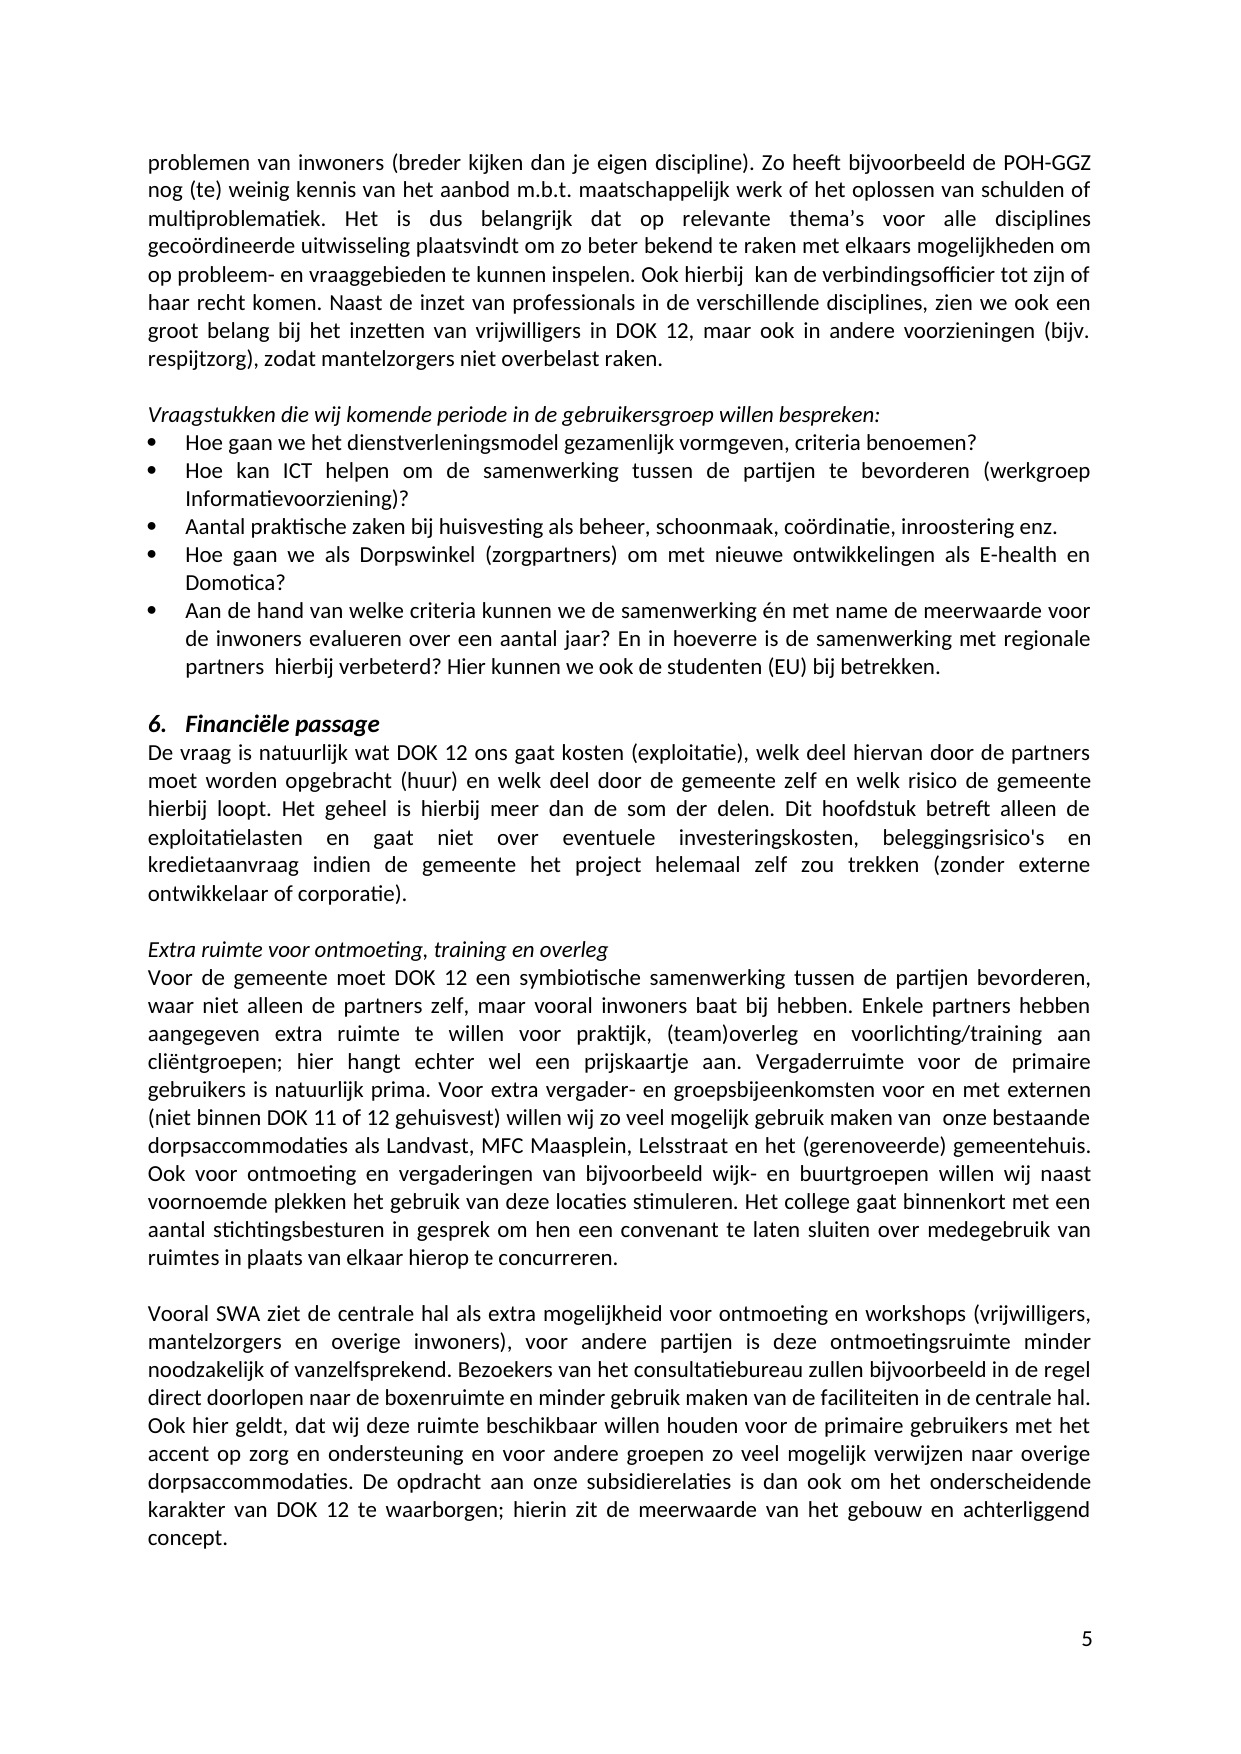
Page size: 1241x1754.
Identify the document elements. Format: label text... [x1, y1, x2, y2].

list Aan de hand van welke criteria kunnen we de samenwerking én met name de meerwaarde voor de inwoners evalueren over een aantal jaar? En in hoeverre is de samenwerking met regionale partners hierbij verbeterd? Hier kunnen we ook de studenten (EU) bij betrekken. [148, 596, 1093, 680]
text Voor de gemeente moet DOK 12 een symbiotische samenwerking tussen de partijen bevorderen, waar niet alleen de partners zelf, maar vooral inwoners baat bij hebben. Enkele partners hebben aangegeven extra ruimte te willen voor praktijk, (team)overleg en voorlichting/training aan cliëntgroepen; hier hangt echter wel een prijskaartje aan. Vergaderruimte voor de primaire gebruikers is natuurlijk prima. Voor extra vergader- en groepsbijeenkomsten voor en met externen (niet binnen DOK 11 of 12 gehuisvest) willen wij zo veel mogelijk gebruik maken van onze bestaande dorpsaccommodaties als Landvast, MFC Maasplein, Lelsstraat en het (gerenoveerde) gemeentehuis. Ook voor ontmoeting en vergaderingen van bijvoorbeeld wijk- en buurtgroepen willen wij naast voornoemde plekken het gebruik van deze locaties stimuleren. Het college gaat binnenkort met een aantal stichtingsbesturen in gesprek om hen een convenant te laten sluiten over medegebruik van ruimtes in plaats van elkaar hierop te concurreren. [148, 963, 1093, 1271]
text Vooral SWA ziet de centrale hal als extra mogelijkheid voor ontmoeting en workshops (vrijwilligers, mantelzorgers en overige inwoners), voor andere partijen is deze ontmoetingsruimte minder noodzakelijk of vanzelfsprekend. Bezoekers van het consultatiebureau zullen bijvoorbeeld in de regel direct doorlopen naar de boxenruimte en minder gebruik maken van de faciliteiten in de centrale hal. Ook hier geldt, dat wij deze ruimte beschikbaar willen houden voor de primaire gebruikers met het accent op zorg en ondersteuning en voor andere groepen zo veel mogelijk verwijzen naar overige dorpsaccommodaties. De opdracht aan onze subsidierelaties is dan ook om het onderscheidende karakter van DOK 12 te waarborgen; hierin zit de meerwaarde van het gebouw en achterliggend concept. [148, 1299, 1093, 1551]
text Extra ruimte voor ontmoeting, training en overleg [148, 935, 1093, 963]
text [148, 148, 1093, 372]
text De vraag is natuurlijk wat DOK 12 ons gaat kosten (exploitatie), welk deel hiervan door de partners moet worden opgebracht (huur) en welk deel door de gemeente zelf en welk risico de gemeente hierbij loopt. Het geheel is hierbij meer dan de som der delen. Dit hoofdstuk betreft alleen de exploitatielasten en gaat niet over eventuele investeringskosten, beleggingsrisico's en kredietaanvraag indien de gemeente het project helemaal zelf zou trekken (zonder externe ontwikkelaar of corporatie). [148, 738, 1093, 907]
list Hoe kan ICT helpen om de samenwerking tussen de partijen te bevorderen (werkgroep Informatievoorziening)? [148, 456, 1093, 512]
list Financiële passage [148, 708, 1093, 738]
list Hoe gaan we als Dorpswinkel (zorgpartners) om met nieuwe ontwikkelingen als E-health en Domotica? [148, 540, 1093, 596]
list Aantal praktische zaken bij huisvesting als beheer, schoonmaak, coördinatie, inroostering enz. [148, 512, 1093, 540]
list Hoe gaan we het dienstverleningsmodel gezamenlijk vormgeven, criteria benoemen? [148, 428, 1093, 456]
text Vraagstukken die wij komende periode in de gebruikersgroep willen bespreken: [148, 400, 1093, 428]
